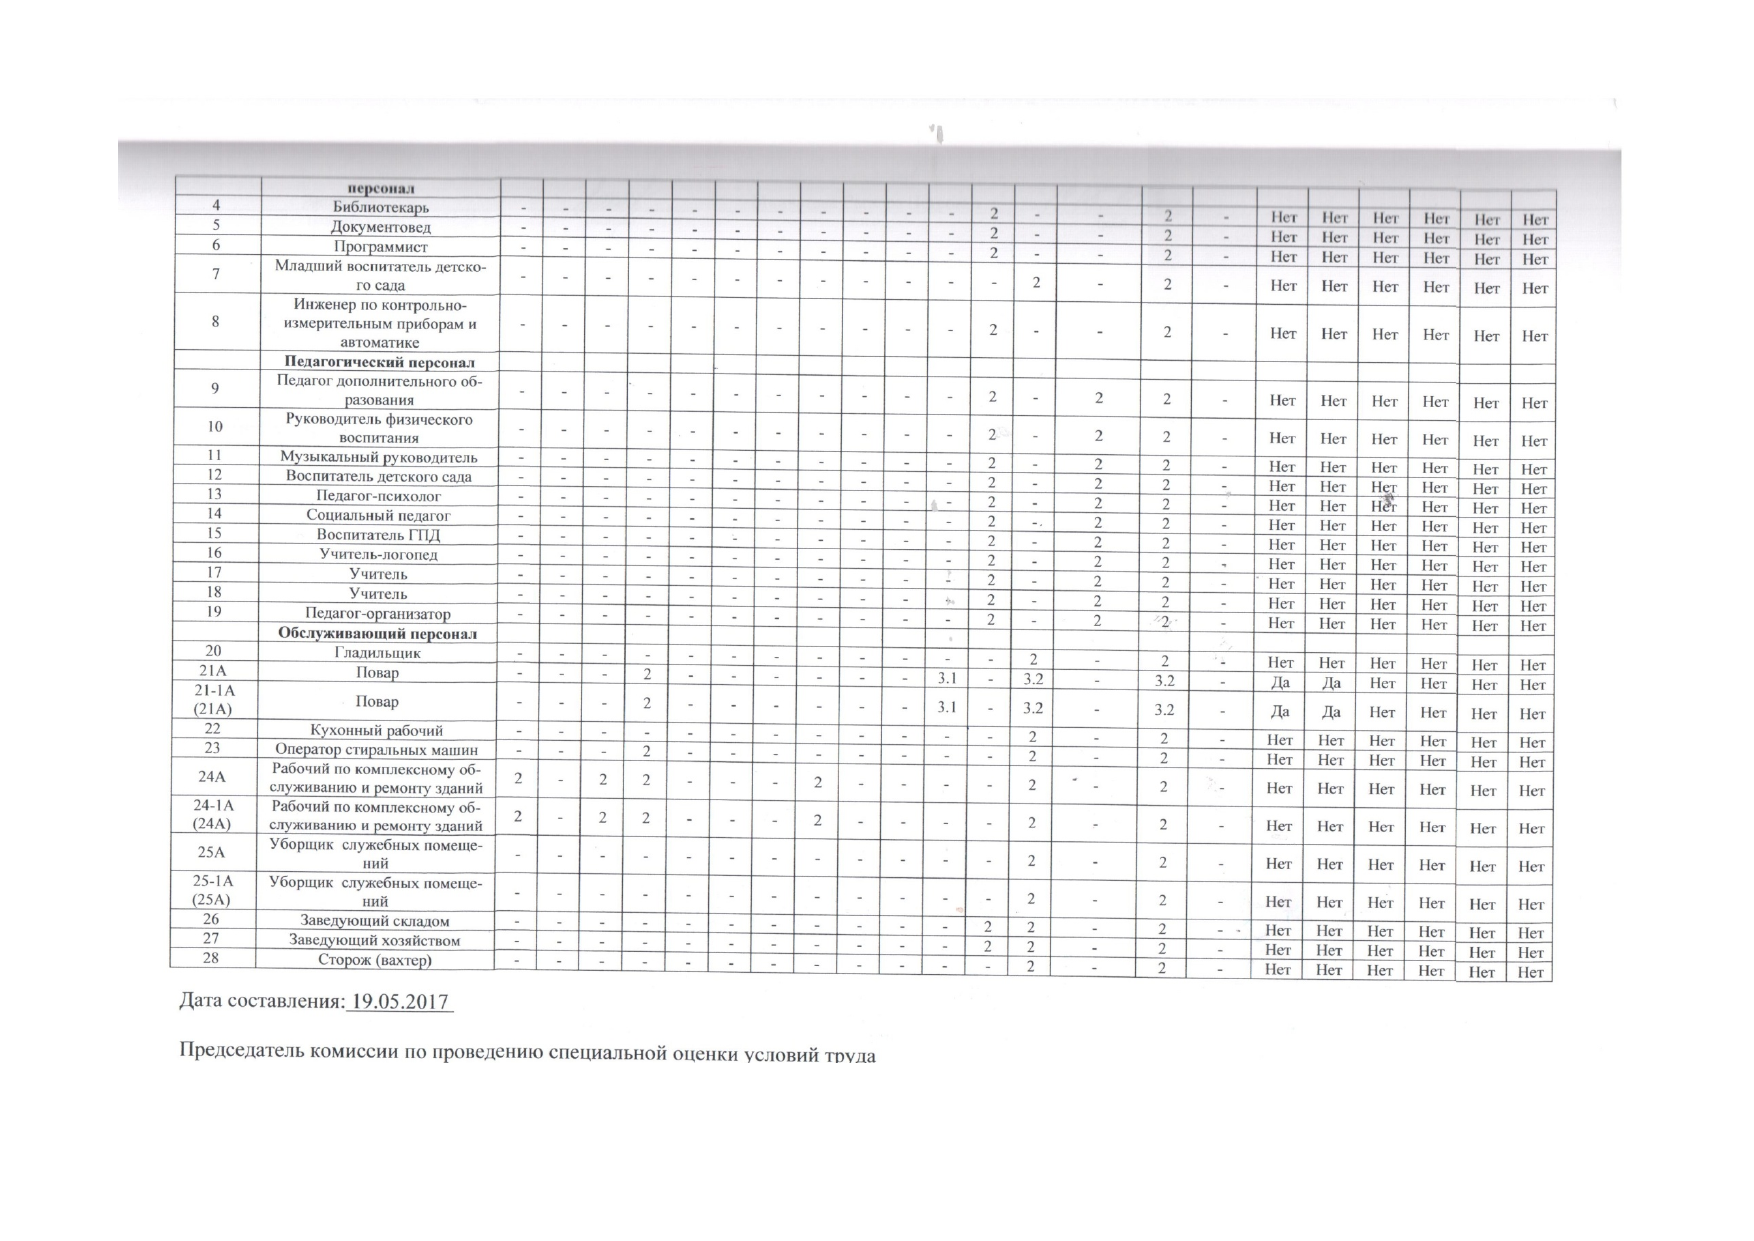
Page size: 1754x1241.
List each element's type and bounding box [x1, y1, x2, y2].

picture [118, 88, 1636, 1063]
